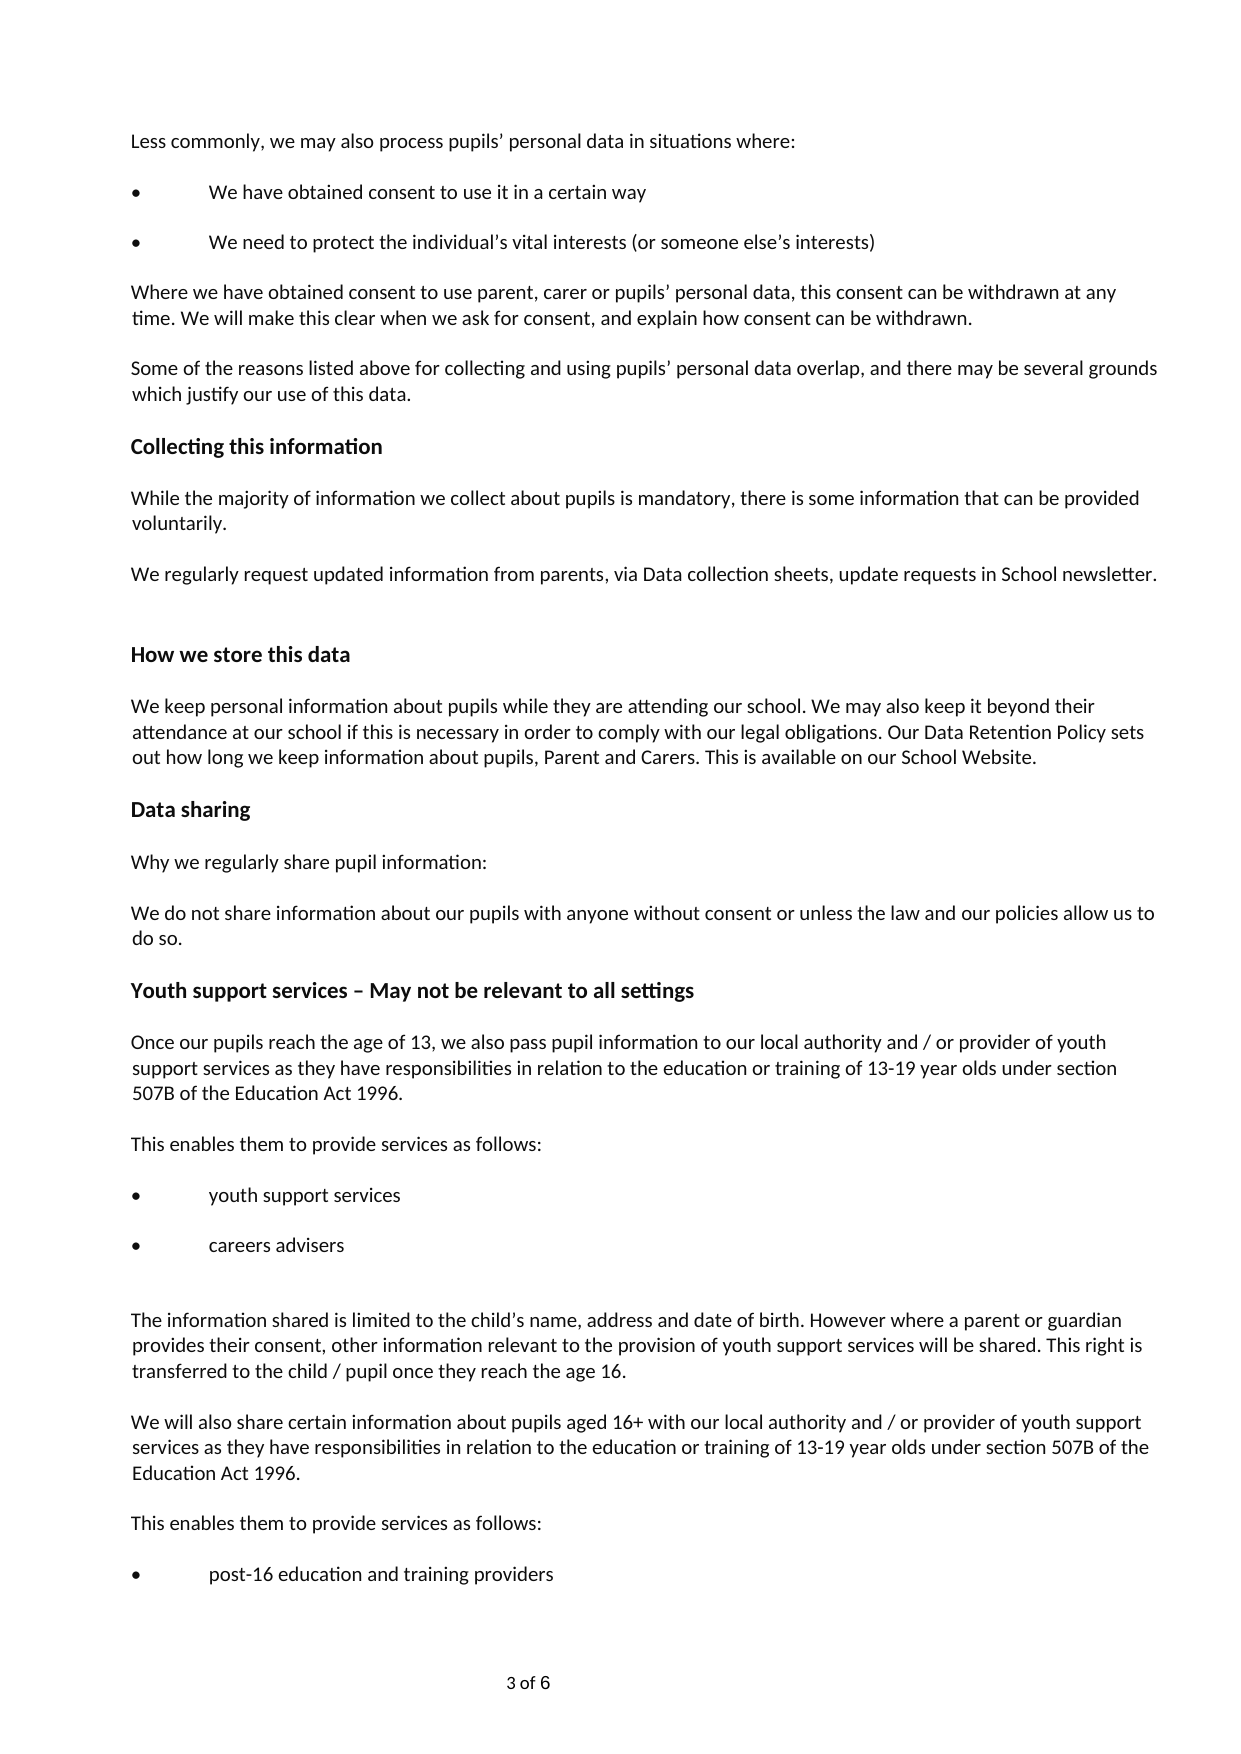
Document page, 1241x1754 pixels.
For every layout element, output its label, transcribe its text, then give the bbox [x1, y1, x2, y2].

text Why we regularly share pupil information: [131, 849, 1164, 874]
text How we store this data [131, 640, 1164, 668]
text Some of the reasons listed above for collecting and using pupils’ personal data overlap, and there may be several grounds which justify our use of this data. [131, 356, 1164, 406]
list youth support services [131, 1182, 1164, 1207]
text While the majority of information we collect about pupils is mandatory, there is some information that can be provided voluntarily. [131, 485, 1164, 536]
text We do not share information about our pupils with anyone without consent or unless the law and our policies allow us to do so. [131, 900, 1164, 951]
text Youth support services – May not be relevant to all settings [131, 976, 1164, 1004]
list We need to protect the individual’s vital interests (or someone else’s interests) [131, 229, 1164, 255]
text Less commonly, we may also process pupils’ personal data in situations where: [131, 128, 1164, 154]
text We keep personal information about pupils while they are attending our school. We may also keep it beyond their attendance at our school if this is necessary in order to comply with our legal obligations. Our Data Retention Policy sets out how long we keep information about pupils, Parent and Carers. This is available on our School Website. [131, 694, 1164, 770]
list post-16 education and training providers [131, 1561, 1164, 1587]
list We have obtained consent to use it in a certain way [131, 179, 1164, 205]
text This enables them to provide services as follows: [131, 1511, 1164, 1536]
text This enables them to provide services as follows: [131, 1131, 1164, 1156]
list careers advisers [131, 1232, 1164, 1257]
text We regularly request updated information from parents, via Data collection sheets, update requests in School newsletter. [131, 561, 1164, 587]
text We will also share certain information about pupils aged 16+ with our local authority and / or provider of youth support services as they have responsibilities in relation to the education or training of 13-19 year olds under section 507B of the Education Act 1996. [131, 1409, 1164, 1485]
text Once our pupils reach the age of 13, we also pass pupil information to our local authority and / or provider of youth support services as they have responsibilities in relation to the education or training of 13-19 year olds under section 507B of the Education Act 1996. [131, 1029, 1164, 1106]
text Collecting this information [131, 432, 1164, 460]
text Data sharing [131, 795, 1164, 823]
text The information shared is limited to the child’s name, address and date of birth. However where a parent or guardian provides their consent, other information relevant to the provision of youth support services will be shared. This right is transferred to the child / pupil once they reach the age 16. [131, 1307, 1164, 1383]
text Where we have obtained consent to use parent, carer or pupils’ personal data, this consent can be withdrawn at any time. We will make this clear when we ask for consent, and explain how consent can be withdrawn. [131, 279, 1164, 330]
